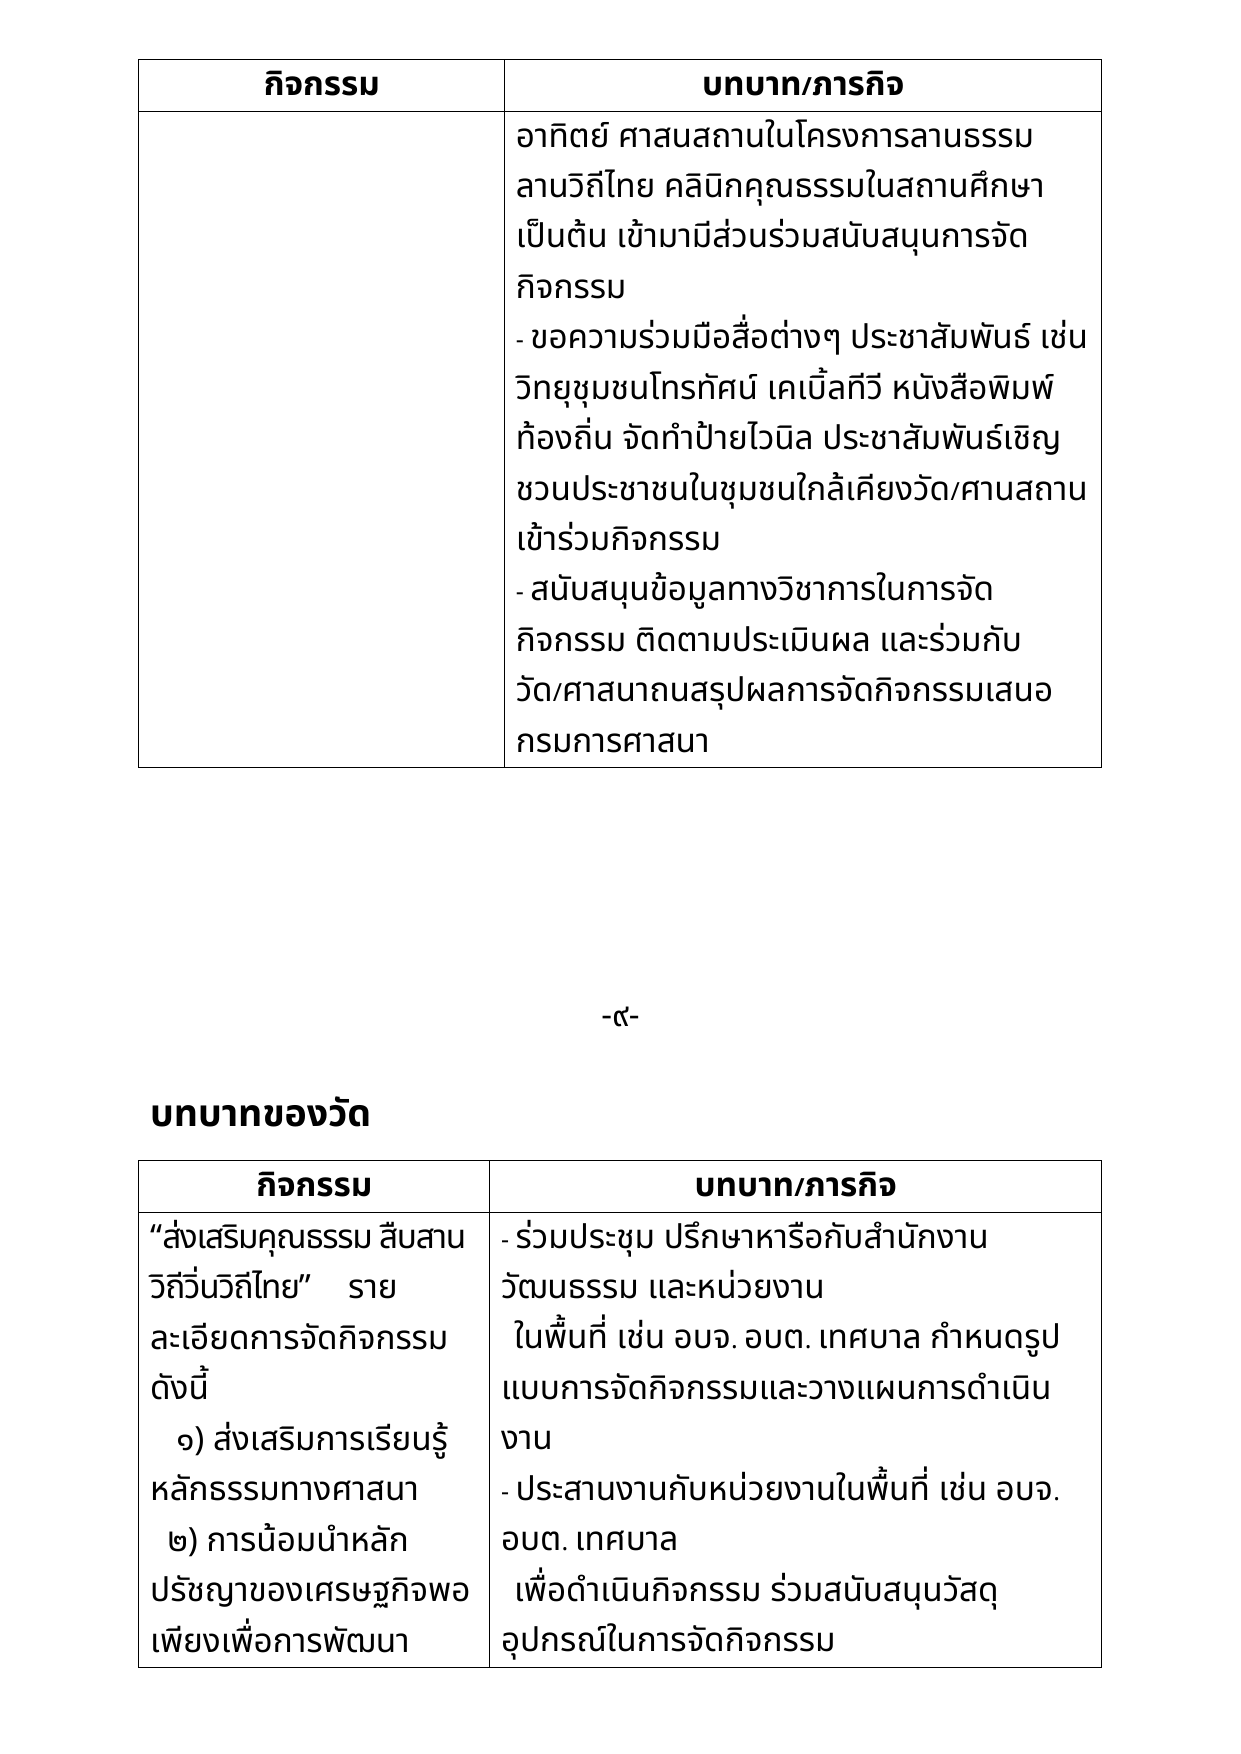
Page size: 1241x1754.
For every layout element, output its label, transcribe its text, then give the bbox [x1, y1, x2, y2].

table_header กิจกรรม [139, 60, 504, 111]
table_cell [139, 112, 504, 767]
table_header บทบาท/ภารกิจ [505, 60, 1101, 111]
text -๙- [150, 991, 1090, 1041]
table_header บทบาท/ภารกิจ [490, 1161, 1101, 1212]
text บทบาทของวัด [150, 1087, 1090, 1143]
table_header กิจกรรม [139, 1161, 489, 1212]
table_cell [490, 1213, 1101, 1667]
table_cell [505, 112, 1101, 767]
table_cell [139, 1213, 489, 1667]
